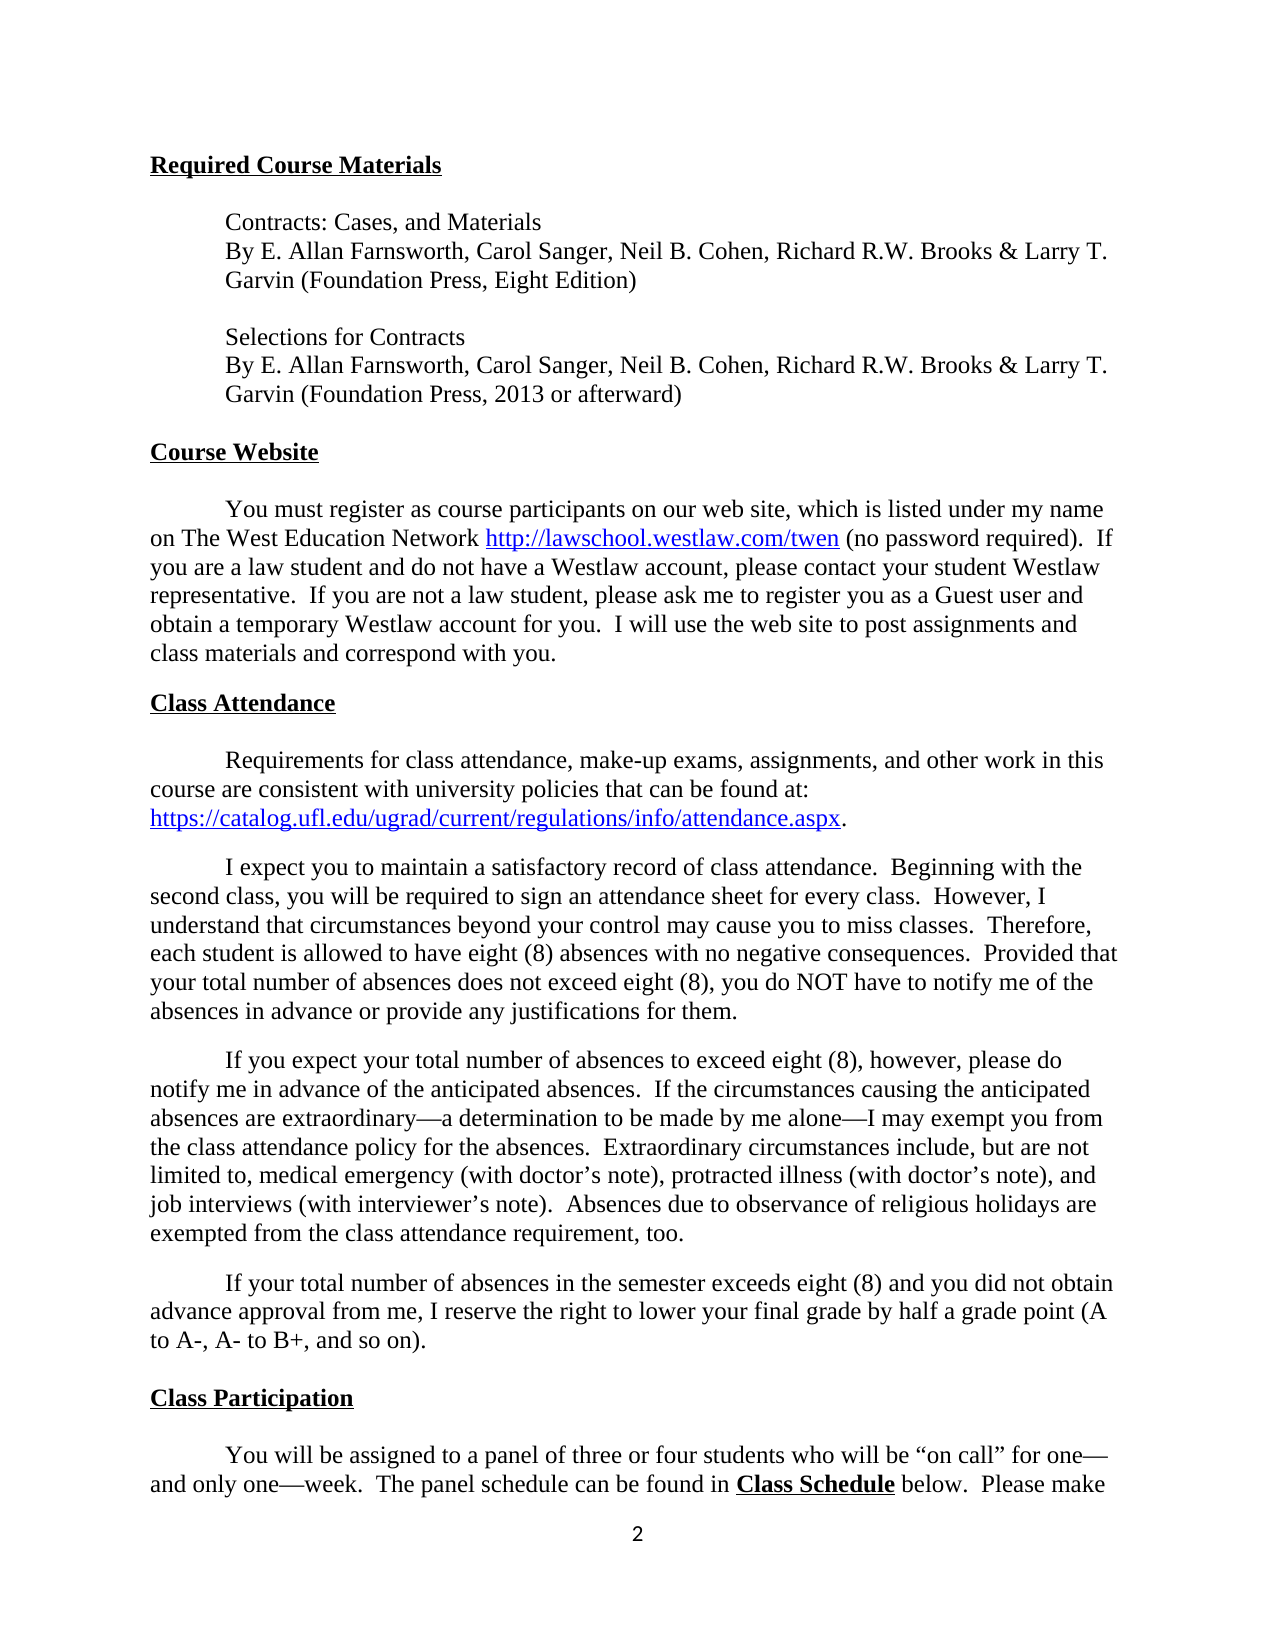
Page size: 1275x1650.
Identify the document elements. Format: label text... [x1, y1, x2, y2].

text Class Participation [150, 1383, 1125, 1411]
text By E. Allan Farnsworth, Carol Sanger, Neil B. Cohen, Richard R.W. Brooks & Larry T. Garvin (Foundation Press, Eight Edition) [225, 236, 1125, 294]
text Required Course Materials [150, 150, 1125, 179]
text Course Website [150, 437, 1125, 466]
text If your total number of absences in the semester exceeds eight (8) and you did not obtain advance approval from me, I reserve the right to lower your final grade by half a grade point (A to A-, A- to B+, and so on). [150, 1268, 1125, 1354]
text You must register as course participants on our web site, which is listed under my name on The West Education Network http://lawschool.westlaw.com/twen (no password required). If you are a law student and do not have a Westlaw account, please contact your student Westlaw representative. If you are not a law student, please ask me to register you as a Guest user and obtain a temporary Westlaw account for you. I will use the web site to post assignments and class materials and correspond with you. [150, 494, 1125, 667]
text Requirements for class attendance, make-up exams, assignments, and other work in this course are consistent with university policies that can be found at: https://catalog.ufl.edu/ugrad/current/regulations/info/attendance.aspx. [150, 745, 1125, 831]
text Class Attendance [150, 688, 1125, 716]
text If you expect your total number of absences to exceed eight (8), however, please do notify me in advance of the anticipated absences. If the circumstances causing the anticipated absences are extraordinary—a determination to be made by me alone—I may exempt you from the class attendance policy for the absences. Extraordinary circumstances include, but are not limited to, medical emergency (with doctor’s note), protracted illness (with doctor’s note), and job interviews (with interviewer’s note). Absences due to observance of religious holidays are exempted from the class attendance requirement, too. [150, 1046, 1125, 1247]
text I expect you to maintain a satisfactory record of class attendance. Beginning with the second class, you will be required to sign an attendance sheet for every class. However, I understand that circumstances beyond your control may cause you to miss classes. Therefore, each student is allowed to have eight (8) absences with no negative consequences. Provided that your total number of absences does not exceed eight (8), you do NOT have to notify me of the absences in advance or provide any justifications for them. [150, 852, 1125, 1025]
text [150, 1440, 1125, 1498]
text Selections for Contracts [150, 322, 1125, 351]
text Contracts: Cases, and Materials [225, 207, 1125, 236]
text By E. Allan Farnsworth, Carol Sanger, Neil B. Cohen, Richard R.W. Brooks & Larry T. Garvin (Foundation Press, 2013 or afterward) [225, 351, 1125, 408]
